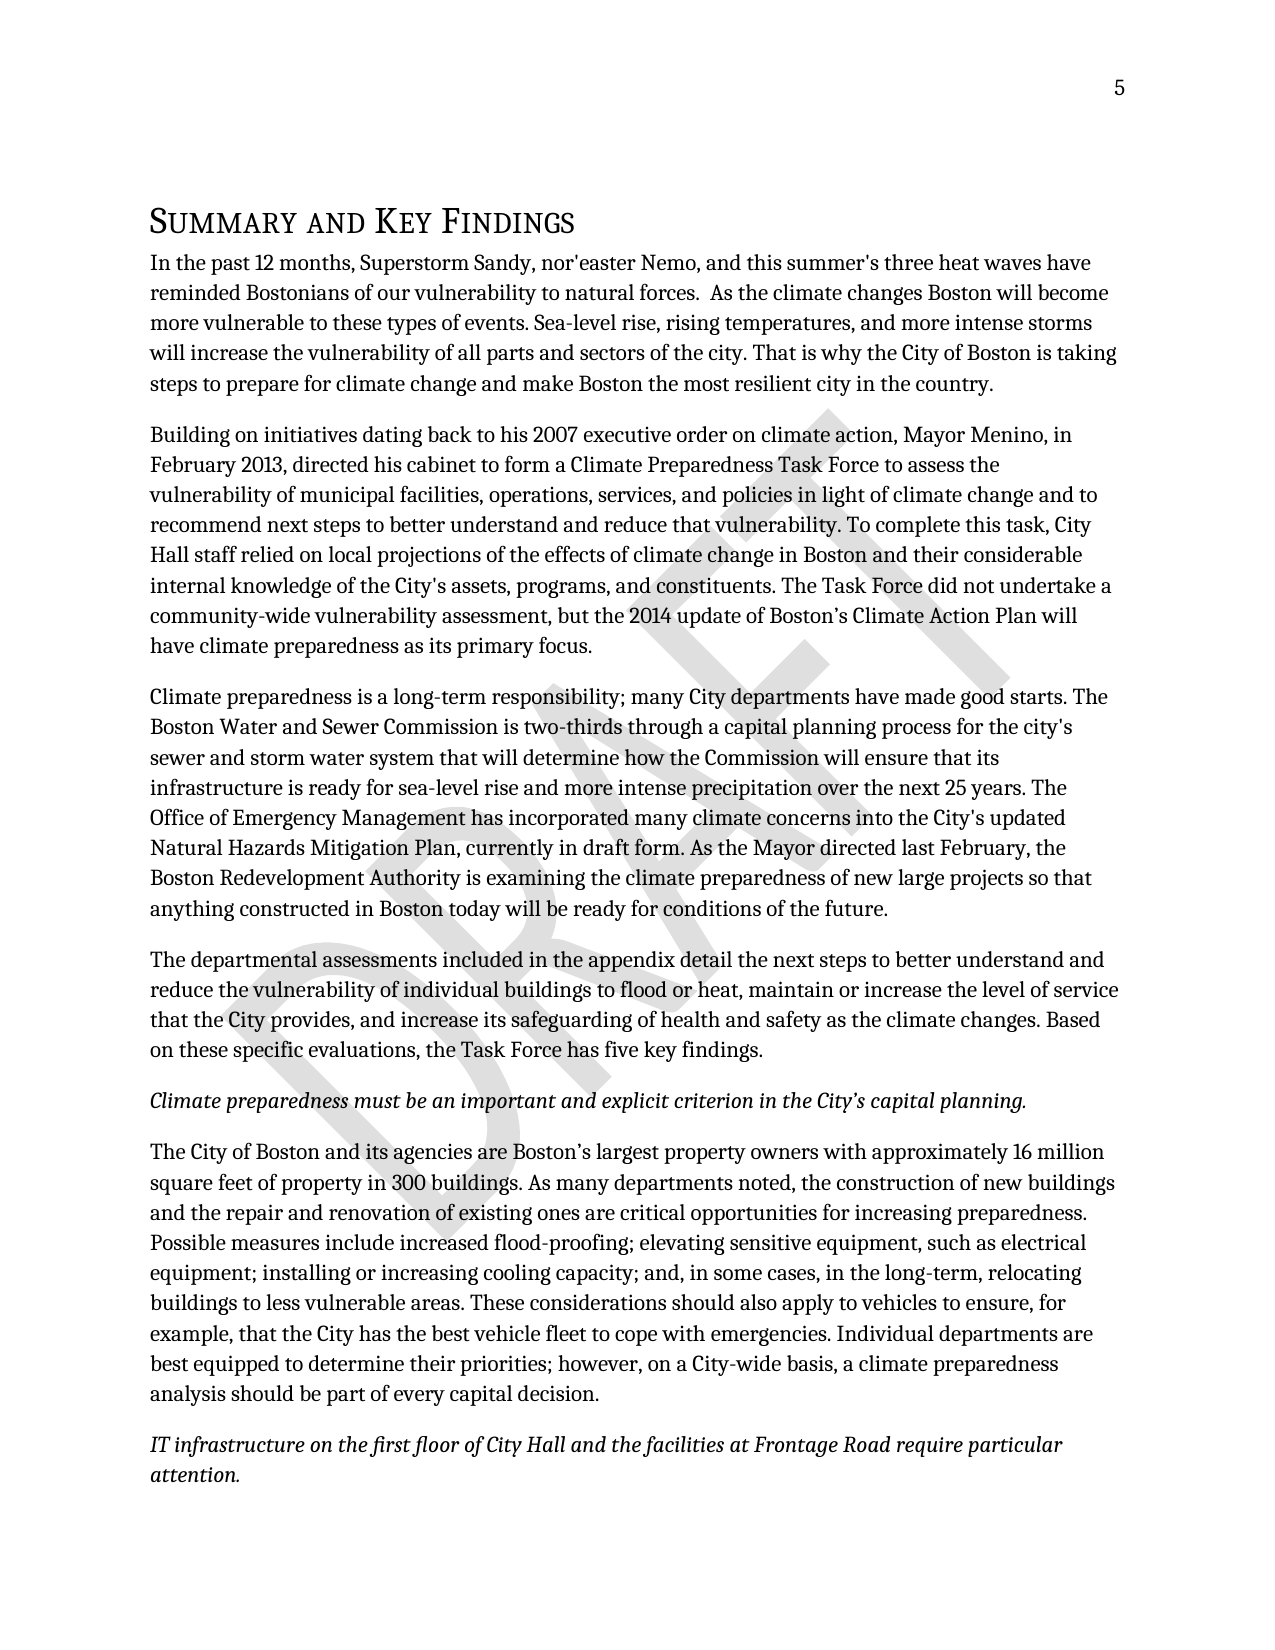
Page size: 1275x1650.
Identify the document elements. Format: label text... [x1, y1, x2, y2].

text Climate preparedness is a long-term responsibility; many City departments have made good starts. The Boston Water and Sewer Commission is two-thirds through a capital planning process for the city's sewer and storm water system that will determine how the Commission will ensure that its infrastructure is ready for sea-level rise and more intense precipitation over the next 25 years. The Office of Emergency Management has incorporated many climate concerns into the City's updated Natural Hazards Mitigation Plan, currently in draft form. As the Mayor directed last February, the Boston Redevelopment Authority is examining the climate preparedness of new large projects so that anything constructed in Boston today will be ready for conditions of the future. [150, 684, 1125, 922]
text In the past 12 months, Superstorm Sandy, nor'easter Nemo, and this summer's three heat waves have reminded Bostonians of our vulnerability to natural forces. As the climate changes Boston will become more vulnerable to these types of events. Sea-level rise, rising temperatures, and more intense storms will increase the vulnerability of all parts and sectors of the city. That is why the City of Boston is taking steps to prepare for climate change and make Boston the most resilient city in the country. [150, 249, 1125, 397]
text Climate preparedness must be an important and explicit criterion in the City’s capital planning. [150, 1088, 1125, 1114]
subtitle Summary and Key Findings [150, 200, 1125, 243]
text Building on initiatives dating back to his 2007 executive order on climate action, Mayor Menino, in February 2013, directed his cabinet to form a Climate Preparedness Task Force to assess the vulnerability of municipal facilities, operations, services, and policies in light of climate change and to recommend next steps to better understand and reduce that vulnerability. To complete this task, City Hall staff relied on local projections of the effects of climate change in Boston and their considerable internal knowledge of the City's assets, programs, and constituents. The Task Force did not undertake a community-wide vulnerability assessment, but the 2014 update of Boston’s Climate Action Plan will have climate preparedness as its primary focus. [150, 421, 1125, 659]
text The departmental assessments included in the appendix detail the next steps to better understand and reduce the vulnerability of individual buildings to flood or heat, maintain or increase the level of service that the City provides, and increase its safeguarding of health and safety as the climate changes. Based on these specific evaluations, the Task Force has five key findings. [150, 946, 1125, 1063]
text IT infrastructure on the first floor of City Hall and the facilities at Frontage Road require particular attention. [150, 1432, 1125, 1488]
text The City of Boston and its agencies are Boston’s largest property owners with approximately 16 million square feet of property in 300 buildings. As many departments noted, the construction of new buildings and the repair and renovation of existing ones are critical opportunities for increasing preparedness. Possible measures include increased flood-proofing; elevating sensitive equipment, such as electrical equipment; installing or increasing cooling capacity; and, in some cases, in the long-term, relocating buildings to less vulnerable areas. These considerations should also apply to vehicles to ensure, for example, that the City has the best vehicle fleet to cope with emergencies. Individual departments are best equipped to determine their priorities; however, on a City-wide basis, a climate preparedness analysis should be part of every capital decision. [150, 1139, 1125, 1407]
